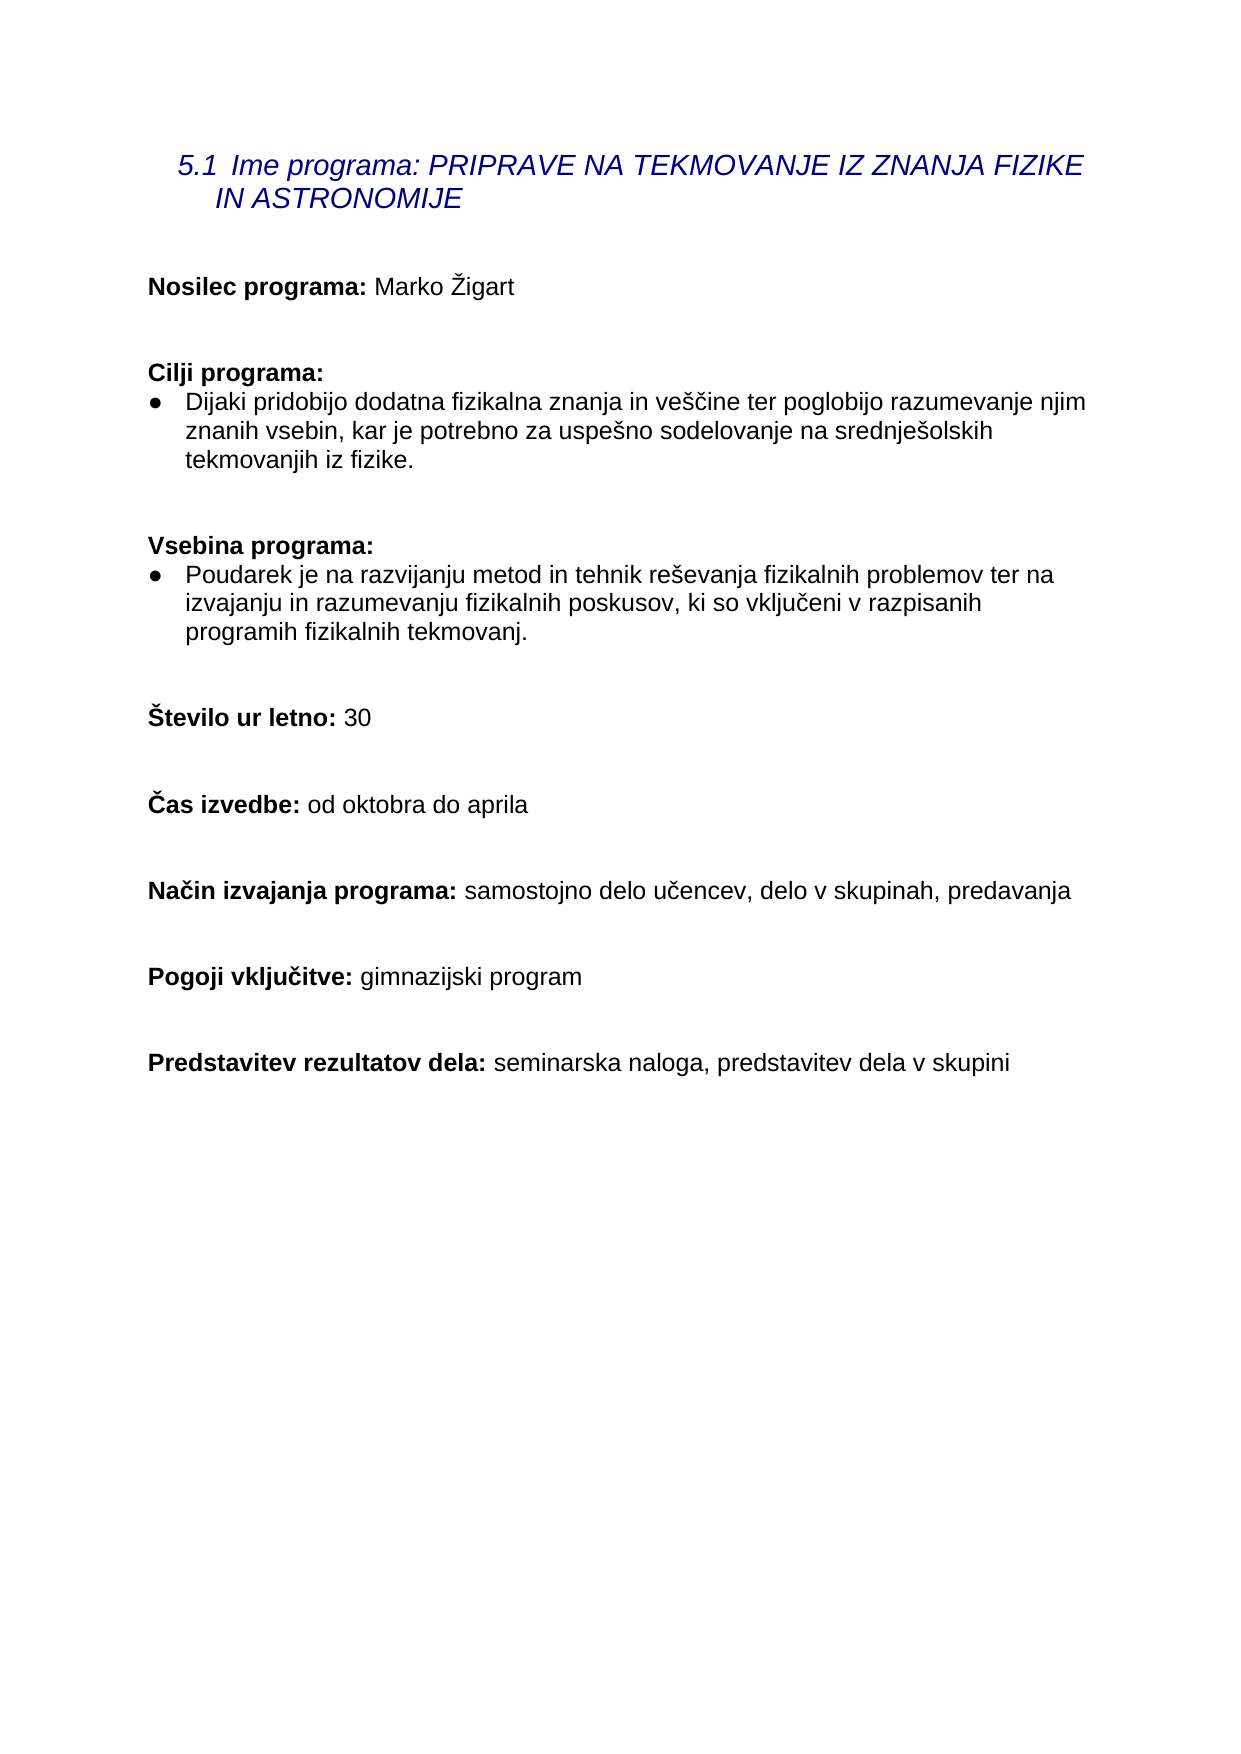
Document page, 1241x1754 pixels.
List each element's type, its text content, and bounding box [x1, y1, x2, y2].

text Pogoji vključitve: gimnazijski program [148, 962, 1093, 991]
text Cilji programa: [148, 358, 1093, 387]
subtitle Ime programa: PRIPRAVE NA TEKMOVANJE IZ ZNANJA FIZIKE IN ASTRONOMIJE [177, 148, 1093, 215]
text Vsebina programa: [148, 531, 1093, 560]
text Način izvajanja programa: samostojno delo učencev, delo v skupinah, predavanja [148, 876, 1093, 905]
list Dijaki pridobijo dodatna fizikalna znanja in veščine ter poglobijo razumevanje njim znanih vsebin, kar je potrebno za uspešno sodelovanje na srednješolskih tekmovanjih iz fizike. [148, 387, 1093, 473]
text Čas izvedbe: od oktobra do aprila [148, 790, 1093, 818]
text Predstavitev rezultatov dela: seminarska naloga, predstavitev dela v skupini [148, 1048, 1093, 1077]
text Nosilec programa: Marko Žigart [148, 272, 1093, 301]
text Število ur letno: 30 [148, 703, 1093, 732]
list Poudarek je na razvijanju metod in tehnik reševanja fizikalnih problemov ter na izvajanju in razumevanju fizikalnih poskusov, ki so vključeni v razpisanih programih fizikalnih tekmovanj. [148, 560, 1093, 646]
